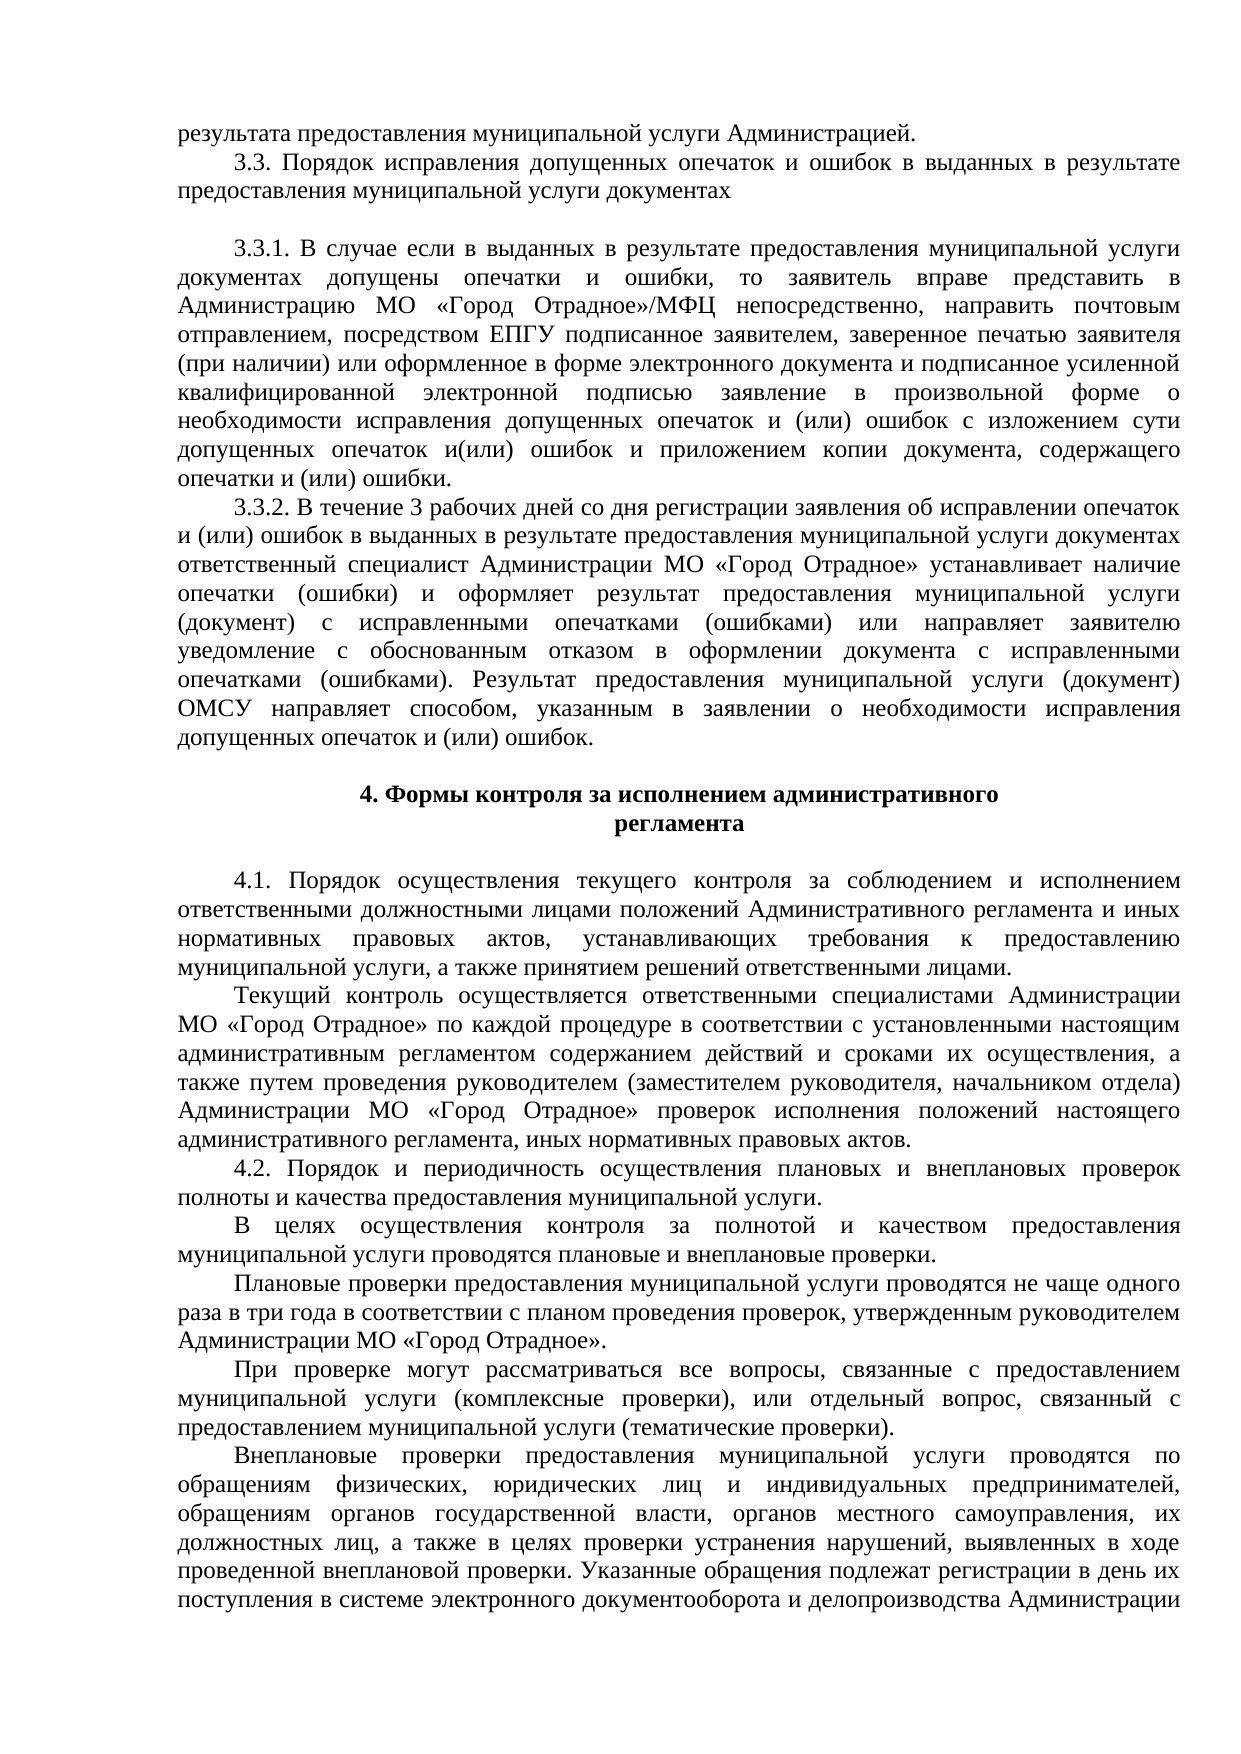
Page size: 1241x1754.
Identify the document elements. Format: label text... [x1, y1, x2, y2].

text 3.3.2. В течение 3 рабочих дней со дня регистрации заявления об исправлении опечаток и (или) ошибок в выданных в результате предоставления муниципальной услуги документах ответственный специалист Администрации МО «Город Отрадное» устанавливает наличие опечатки (ошибки) и оформляет результат предоставления муниципальной услуги (документ) с исправленными опечатками (ошибками) или направляет заявителю уведомление с обоснованным отказом в оформлении документа с исправленными опечатками (ошибками). Результат предоставления муниципальной услуги (документ) ОМСУ направляет способом, указанным в заявлении о необходимости исправления допущенных опечаток и (или) ошибок. [177, 492, 1181, 751]
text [177, 118, 1181, 147]
text При проверке могут рассматриваться все вопросы, связанные с предоставлением муниципальной услуги (комплексные проверки), или отдельный вопрос, связанный с предоставлением муниципальной услуги (тематические проверки). [177, 1354, 1181, 1441]
text 3.3. Порядок исправления допущенных опечаток и ошибок в выданных в результате предоставления муниципальной услуги документах [177, 147, 1181, 204]
text 4.2. Порядок и периодичность осуществления плановых и внеплановых проверок полноты и качества предоставления муниципальной услуги. [177, 1153, 1181, 1211]
text 4.1. Порядок осуществления текущего контроля за соблюдением и исполнением ответственными должностными лицами положений Административного регламента и иных нормативных правовых актов, устанавливающих требования к предоставлению муниципальной услуги, а также принятием решений ответственными лицами. [177, 866, 1181, 981]
text 3.3.1. В случае если в выданных в результате предоставления муниципальной услуги документах допущены опечатки и ошибки, то заявитель вправе представить в Администрацию МО «Город Отрадное»/МФЦ непосредственно, направить почтовым отправлением, посредством ЕПГУ подписанное заявителем, заверенное печатью заявителя (при наличии) или оформленное в форме электронного документа и подписанное усиленной квалифицированной электронной подписью заявление в произвольной форме о необходимости исправления допущенных опечаток и (или) ошибок с изложением сути допущенных опечаток и(или) ошибок и приложением копии документа, содержащего опечатки и (или) ошибки. [177, 233, 1181, 492]
text регламента [177, 808, 1181, 837]
text 4. Формы контроля за исполнением административного [177, 779, 1181, 808]
text Текущий контроль осуществляется ответственными специалистами Администрации МО «Город Отрадное» по каждой процедуре в соответствии с установленными настоящим административным регламентом содержанием действий и сроками их осуществления, а также путем проведения руководителем (заместителем руководителя, начальником отдела) Администрации МО «Город Отрадное» проверок исполнения положений настоящего административного регламента, иных нормативных правовых актов. [177, 981, 1181, 1153]
text В целях осуществления контроля за полнотой и качеством предоставления муниципальной услуги проводятся плановые и внеплановые проверки. [177, 1211, 1181, 1268]
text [177, 1441, 1181, 1613]
text Плановые проверки предоставления муниципальной услуги проводятся не чаще одного раза в три года в соответствии с планом проведения проверок, утвержденным руководителем Администрации МО «Город Отрадное». [177, 1268, 1181, 1354]
